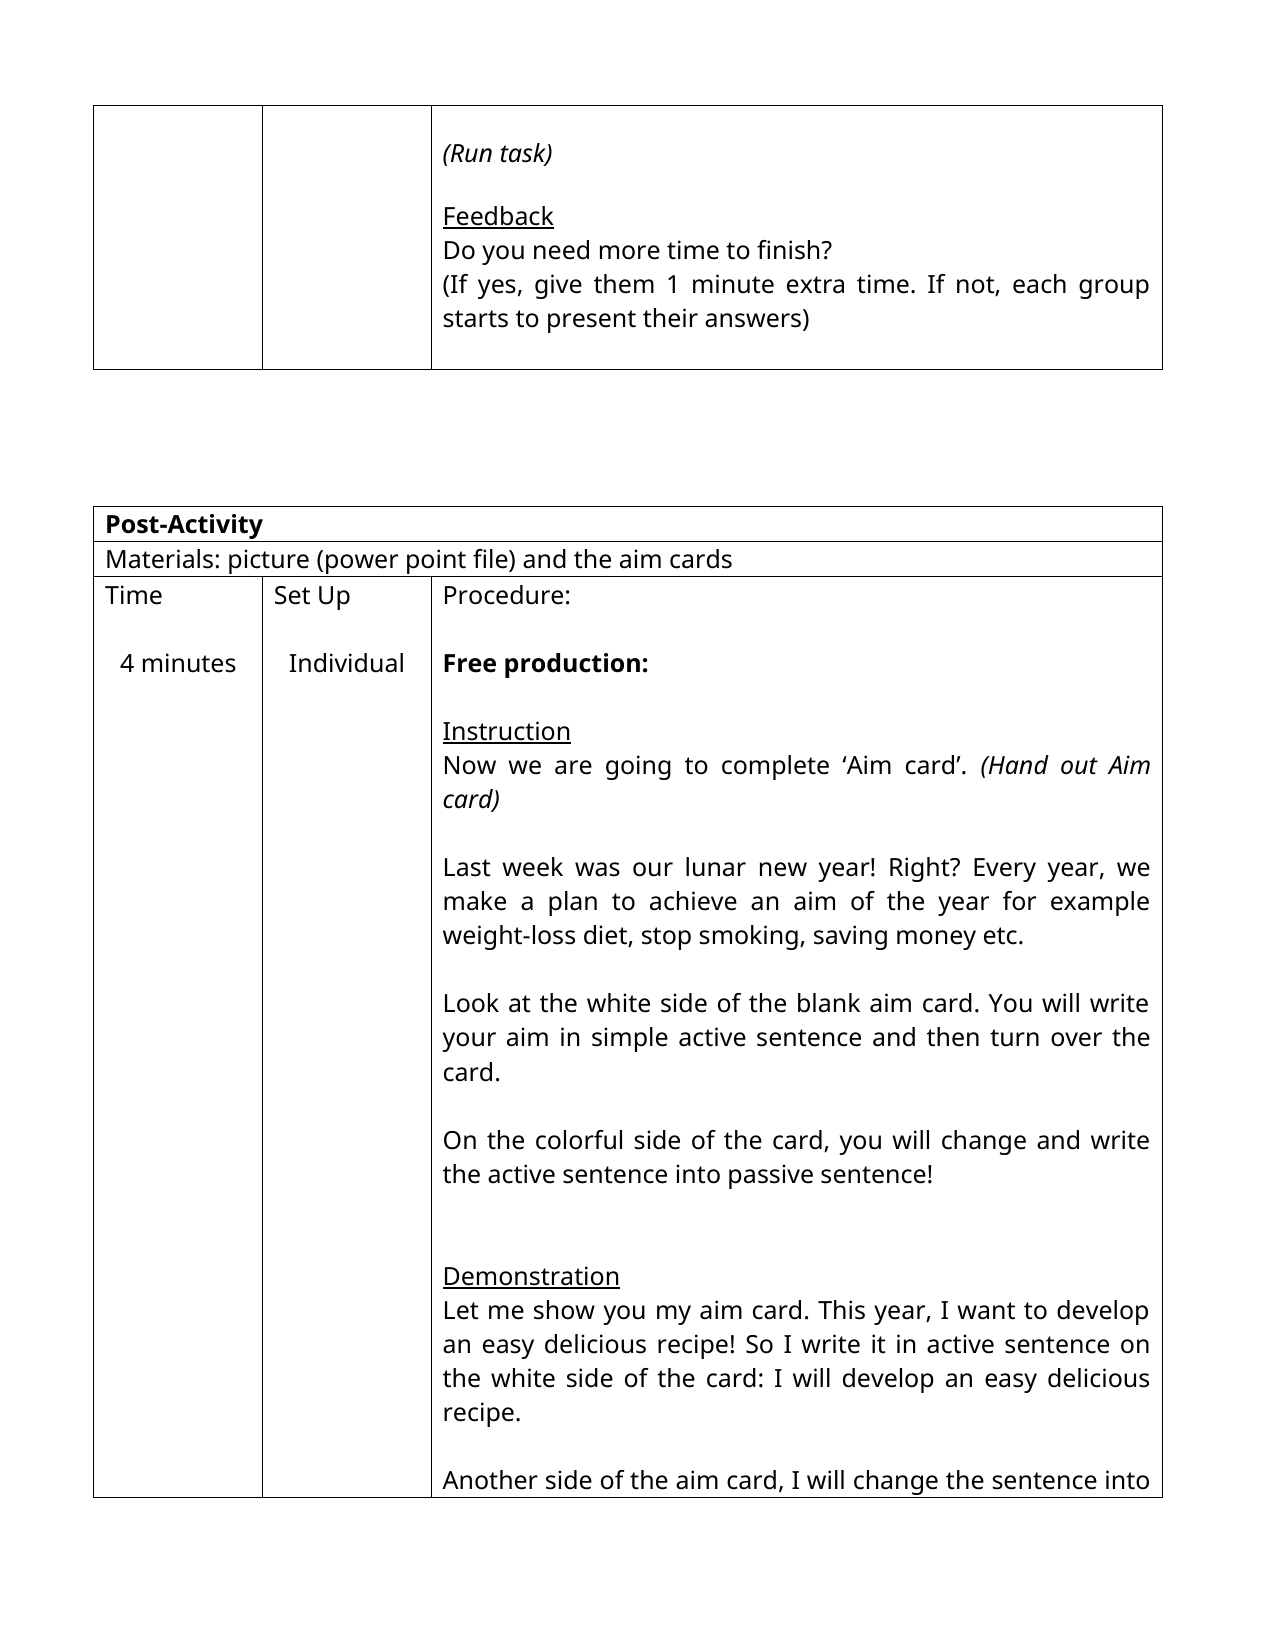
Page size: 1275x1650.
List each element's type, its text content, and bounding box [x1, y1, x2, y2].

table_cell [263, 577, 431, 1497]
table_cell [94, 106, 262, 369]
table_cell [263, 106, 431, 369]
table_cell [432, 106, 1162, 369]
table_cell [432, 577, 1162, 1497]
table_cell Materials: picture (power point file) and the aim cards [94, 542, 1162, 576]
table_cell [94, 577, 262, 1497]
table_header Post-Activity [94, 507, 1162, 541]
